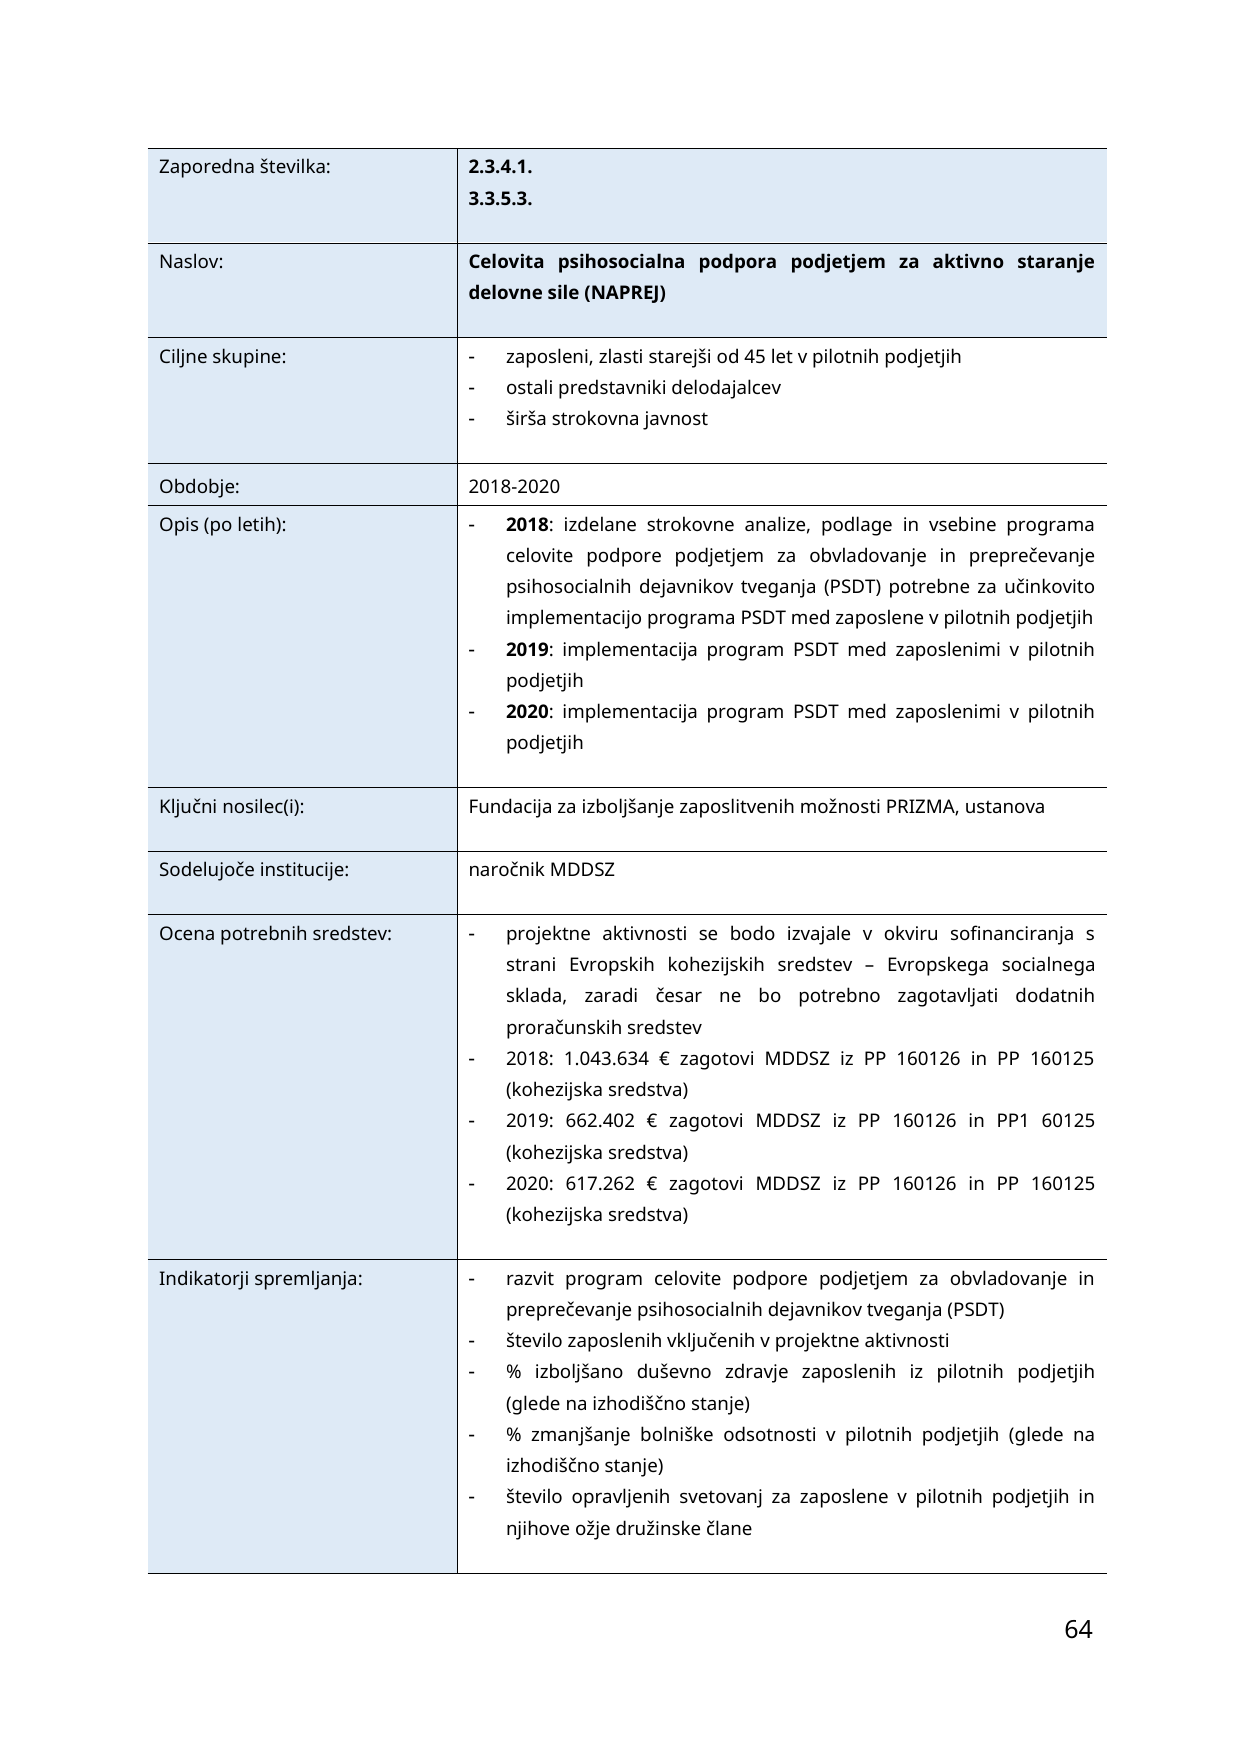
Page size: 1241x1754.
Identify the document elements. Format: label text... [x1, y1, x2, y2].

table_cell razvit program celovite podpore podjetjem za obvladovanje in preprečevanje psihosocialnih dejavnikov tveganja (PSDT) število zaposlenih vključenih v projektne aktivnosti % izboljšano duševno zdravje zaposlenih iz pilotnih podjetjih (glede na izhodiščno stanje) % zmanjšanje bolniške odsotnosti v pilotnih podjetjih (glede na izhodiščno stanje) število opravljenih svetovanj za zaposlene v pilotnih podjetjih in njihove ožje družinske člane [458, 1260, 1107, 1573]
table_cell projektne aktivnosti se bodo izvajale v okviru sofinanciranja s strani Evropskih kohezijskih sredstev – Evropskega socialnega sklada, zaradi česar ne bo potrebno zagotavljati dodatnih proračunskih sredstev 2018: 1.043.634 € zagotovi MDDSZ iz PP 160126 in PP 160125 (kohezijska sredstva) 2019: 662.402 € zagotovi MDDSZ iz PP 160126 in PP1 60125 (kohezijska sredstva) 2020: 617.262 € zagotovi MDDSZ iz PP 160126 in PP 160125 (kohezijska sredstva) [458, 915, 1107, 1259]
table_cell Ključni nosilec(i): [148, 788, 457, 851]
table_cell Obdobje: [148, 464, 457, 505]
table_cell Indikatorji spremljanja: [148, 1260, 457, 1573]
table_cell Fundacija za izboljšanje zaposlitvenih možnosti PRIZMA, ustanova [458, 788, 1107, 851]
table_cell Ocena potrebnih sredstev: [148, 915, 457, 1259]
table_cell 2018: izdelane strokovne analize, podlage in vsebine programa celovite podpore podjetjem za obvladovanje in preprečevanje psihosocialnih dejavnikov tveganja (PSDT) potrebne za učinkovito implementacijo programa PSDT med zaposlene v pilotnih podjetjih 2019: implementacija program PSDT med zaposlenimi v pilotnih podjetjih 2020: implementacija program PSDT med zaposlenimi v pilotnih podjetjih [458, 506, 1107, 787]
table_cell zaposleni, zlasti starejši od 45 let v pilotnih podjetjih ostali predstavniki delodajalcev širša strokovna javnost [458, 338, 1107, 463]
table_cell Ciljne skupine: [148, 338, 457, 463]
table_cell Naslov: [148, 244, 457, 337]
table_header 2.3.4.1. 3.3.5.3. [458, 149, 1107, 242]
table_header Zaporedna številka: [148, 149, 457, 242]
table_cell Celovita psihosocialna podpora podjetjem za aktivno staranje delovne sile (NAPREJ) [458, 244, 1107, 337]
table_cell naročnik MDDSZ [458, 852, 1107, 914]
table_cell Opis (po letih): [148, 506, 457, 787]
table_cell Sodelujoče institucije: [148, 852, 457, 914]
table_cell 2018-2020 [458, 464, 1107, 505]
